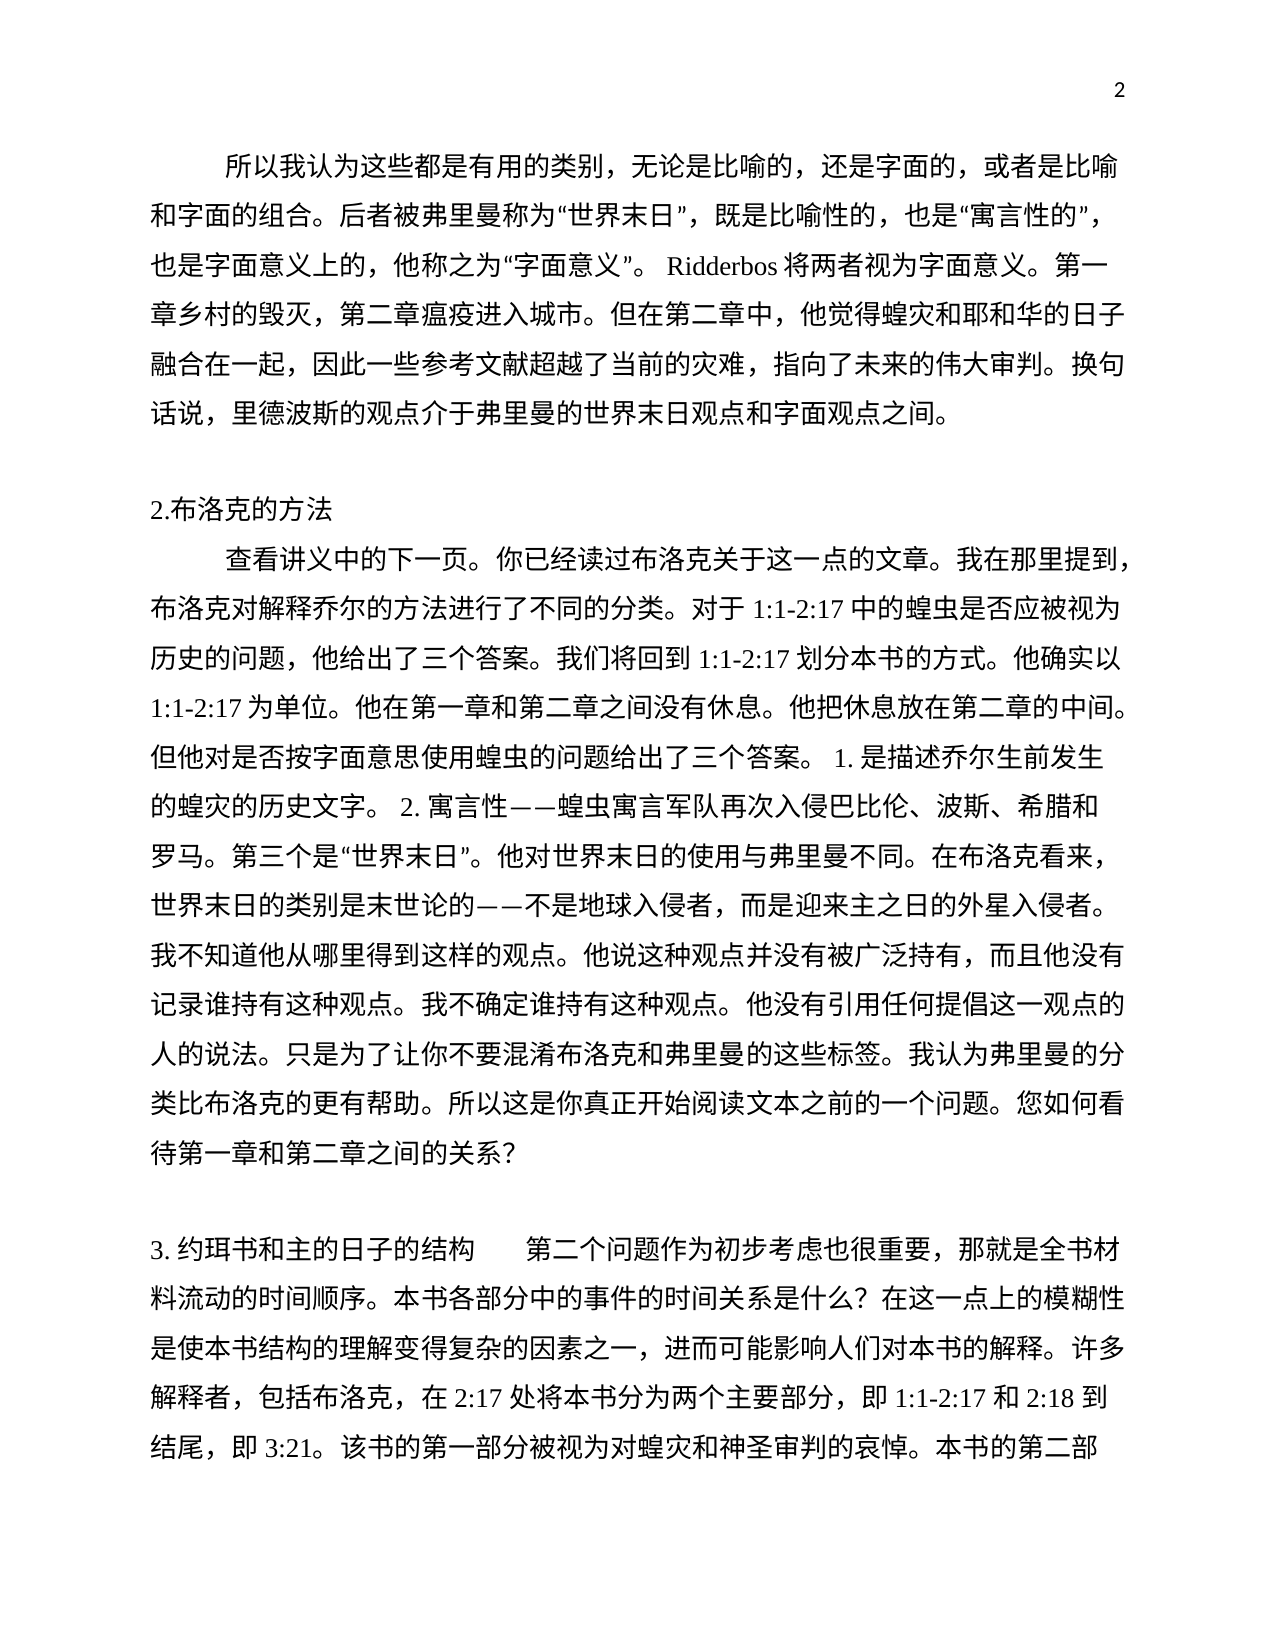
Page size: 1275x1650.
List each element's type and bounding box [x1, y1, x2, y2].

text [150, 150, 1125, 1464]
